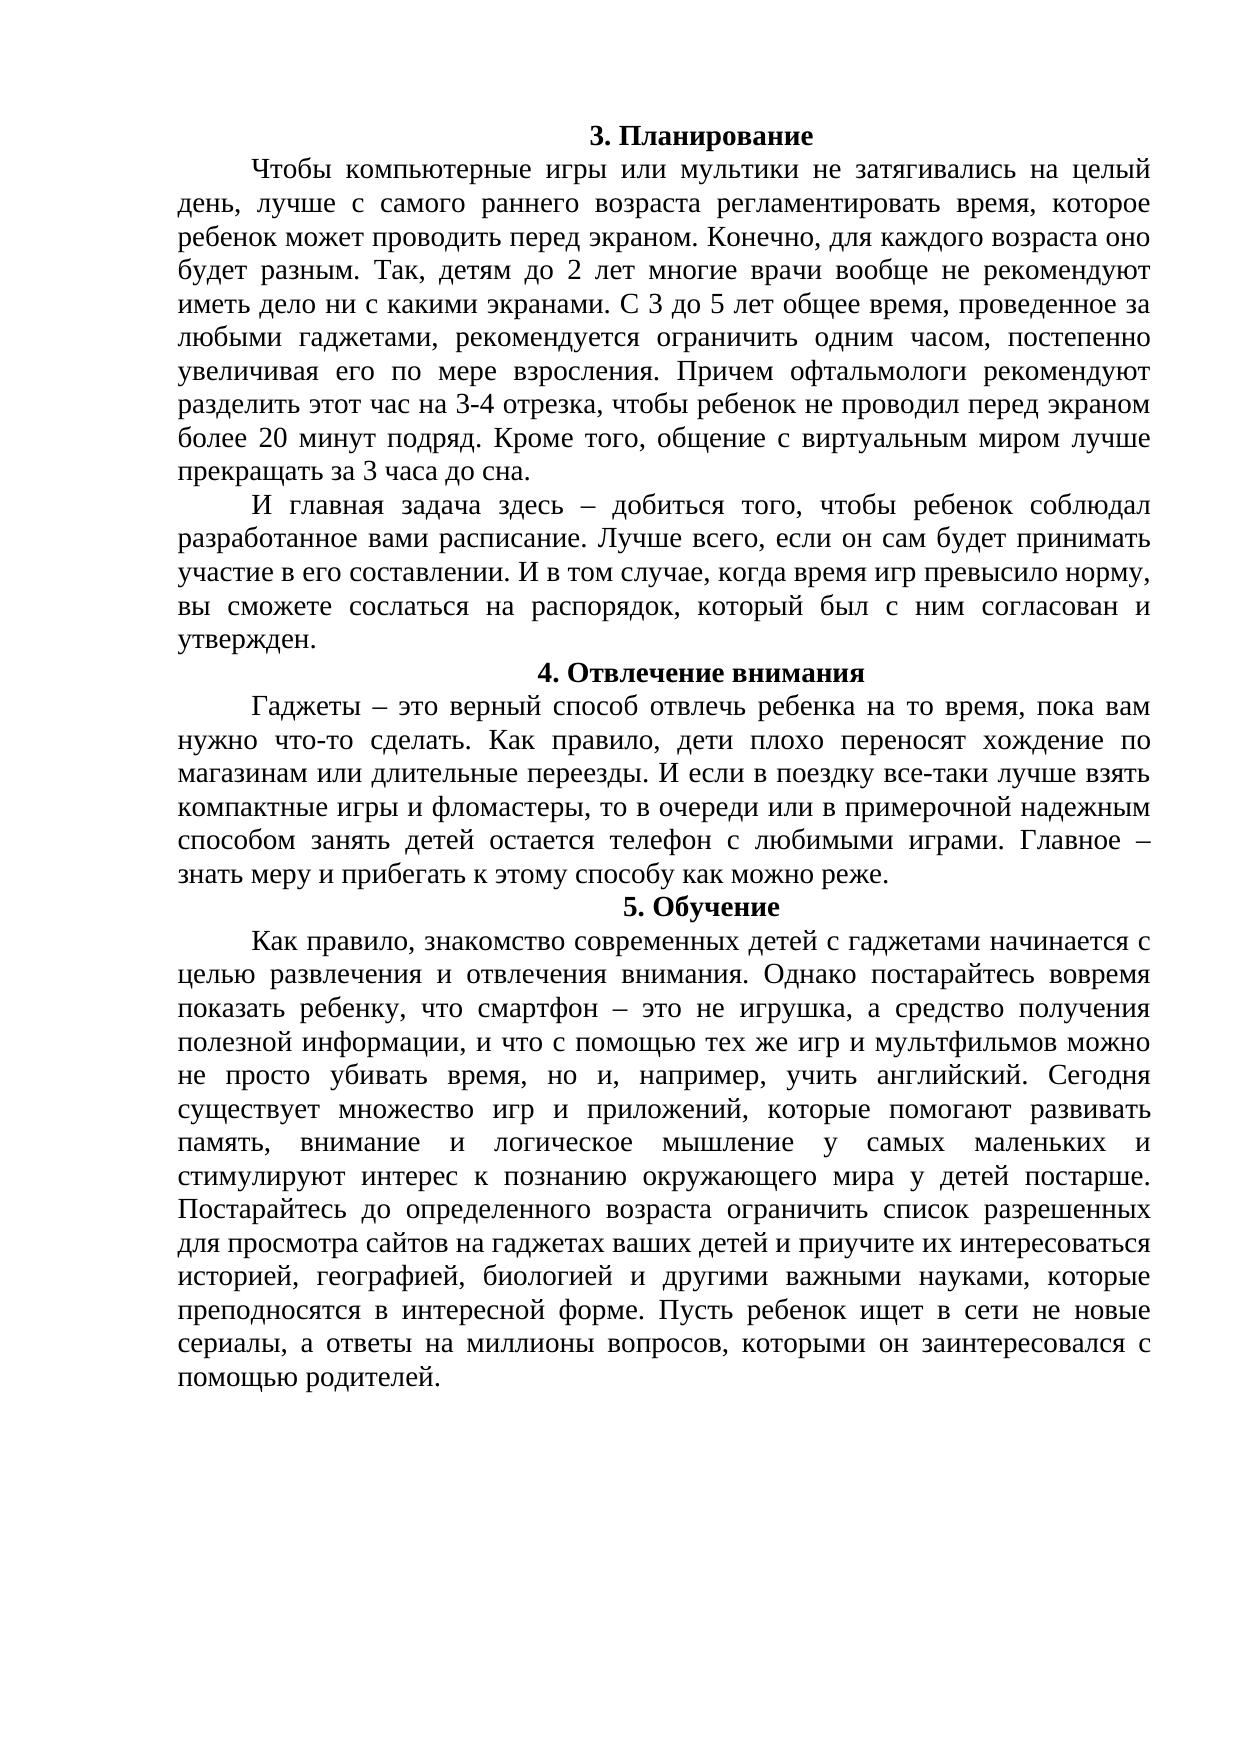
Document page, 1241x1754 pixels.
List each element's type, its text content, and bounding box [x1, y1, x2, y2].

text И главная задача здесь – добиться того, чтобы ребенок соблюдал разработанное вами расписание. Лучше всего, если он сам будет принимать участие в его составлении. И в том случае, когда время игр превысило норму, вы сможете сослаться на распорядок, который был с ним согласован и утвержден. [177, 487, 1152, 655]
text Чтобы компьютерные игры или мультики не затягивались на целый день, лучше с самого раннего возраста регламентировать время, которое ребенок может проводить перед экраном. Конечно, для каждого возраста оно будет разным. Так, детям до 2 лет многие врачи вообще не рекомендуют иметь дело ни с какими экранами. С 3 до 5 лет общее время, проведенное за любыми гаджетами, рекомендуется ограничить одним часом, постепенно увеличивая его по мере взросления. Причем офтальмологи рекомендуют разделить этот час на 3-4 отрезка, чтобы ребенок не проводил перед экраном более 20 минут подряд. Кроме того, общение с виртуальным миром лучше прекращать за 3 часа до сна. [177, 152, 1152, 487]
subtitle 4. Отвлечение внимания [177, 655, 1152, 688]
subtitle 5. Обучение [177, 889, 1152, 923]
text Как правило, знакомство современных детей с гаджетами начинается с целью развлечения и отвлечения внимания. Однако постарайтесь вовремя показать ребенку, что смартфон – это не игрушка, а средство получения полезной информации, и что с помощью тех же игр и мультфильмов можно не просто убивать время, но и, например, учить английский. Сегодня существует множество игр и приложений, которые помогают развивать память, внимание и логическое мышление у самых маленьких и стимулируют интерес к познанию окружающего мира у детей постарше. Постарайтесь до определенного возраста ограничить список разрешенных для просмотра сайтов на гаджетах ваших детей и приучите их интересоваться историей, географией, биологией и другими важными науками, которые преподносятся в интересной форме. Пусть ребенок ищет в сети не новые сериалы, а ответы на миллионы вопросов, которыми он заинтересовался с помощью родителей. [177, 923, 1152, 1393]
subtitle 3. Планирование [177, 118, 1152, 152]
text Гаджеты – это верный способ отвлечь ребенка на то время, пока вам нужно что-то сделать. Как правило, дети плохо переносят хождение по магазинам или длительные переезды. И если в поездку все-таки лучше взять компактные игры и фломастеры, то в очереди или в примерочной надежным способом занять детей остается телефон с любимыми играми. Главное – знать меру и прибегать к этому способу как можно реже. [177, 688, 1152, 889]
